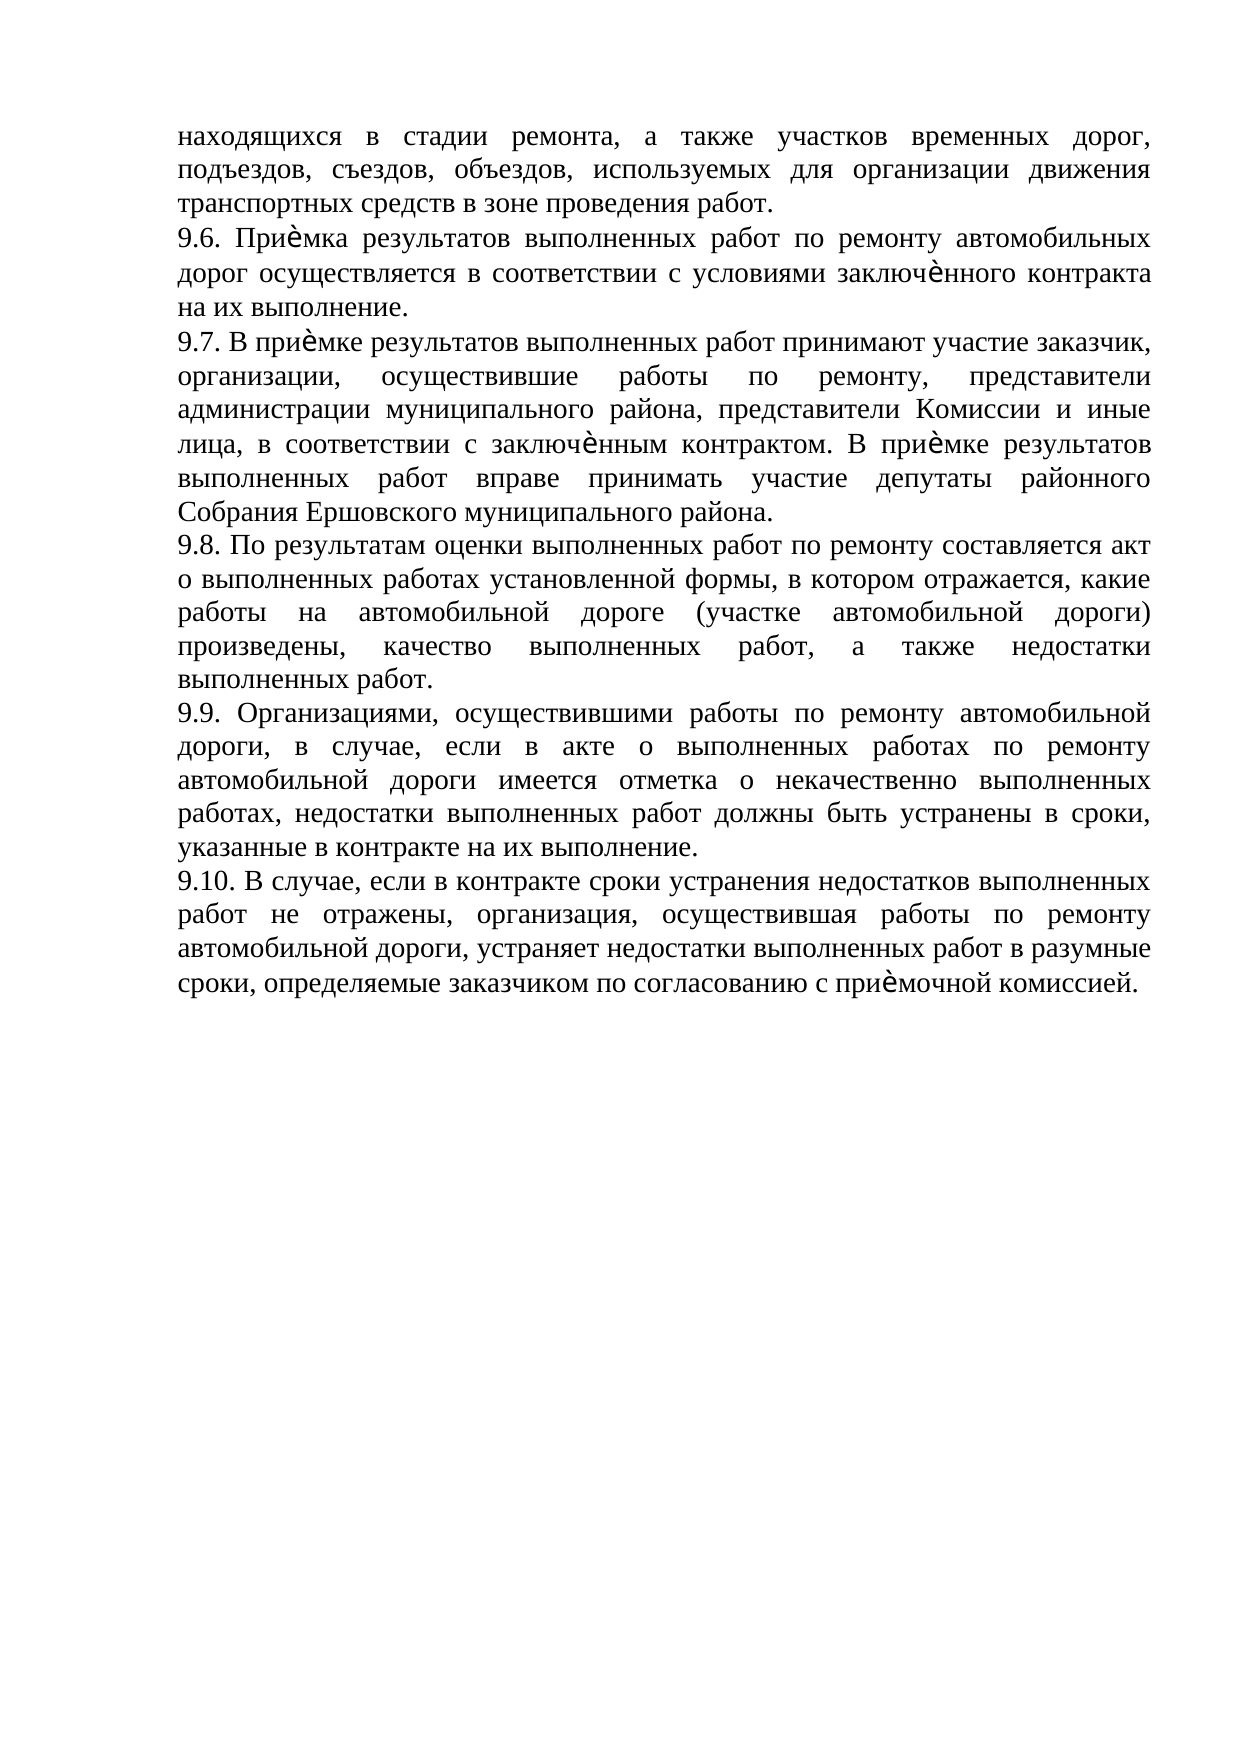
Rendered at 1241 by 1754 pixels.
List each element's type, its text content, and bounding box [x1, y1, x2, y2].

text 9.9. Организациями, осуществившими работы по ремонту автомобильной дороги, в случае, если в акте о выполненных работах по ремонту автомобильной дороги имеется отметка о некачественно выполненных работах, недостатки выполненных работ должны быть устранены в сроки, указанные в контракте на их выполнение. [177, 695, 1152, 863]
text 9.8. По результатам оценки выполненных работ по ремонту составляется акт о выполненных работах установленной формы, в котором отражается, какие работы на автомобильной дороге (участке автомобильной дороги) произведены, качество выполненных работ, а также недостатки выполненных работ. [177, 527, 1152, 695]
text 9.6. Приѐмка результатов выполненных работ по ремонту автомобильных дорог осуществляется в соответствии с условиями заключѐнного контракта на их выполнение. [177, 219, 1152, 323]
text находящихся в стадии ремонта, а также участков временных дорог, подъездов, съездов, объездов, используемых для организации движения транспортных средств в зоне проведения работ. [177, 118, 1152, 219]
text 9.10. В случае, если в контракте сроки устранения недостатков выполненных работ не отражены, организация, осуществившая работы по ремонту автомобильной дороги, устраняет недостатки выполненных работ в разумные сроки, определяемые заказчиком по согласованию с приѐмочной комиссией. [177, 863, 1152, 998]
text 9.7. В приѐмке результатов выполненных работ принимают участие заказчик, организации, осуществившие работы по ремонту, представители администрации муниципального района, представители Комиссии и иные лица, в соответствии с заключѐнным контрактом. В приѐмке результатов выполненных работ вправе принимать участие депутаты районного Собрания Ершовского муниципального района. [177, 323, 1152, 527]
